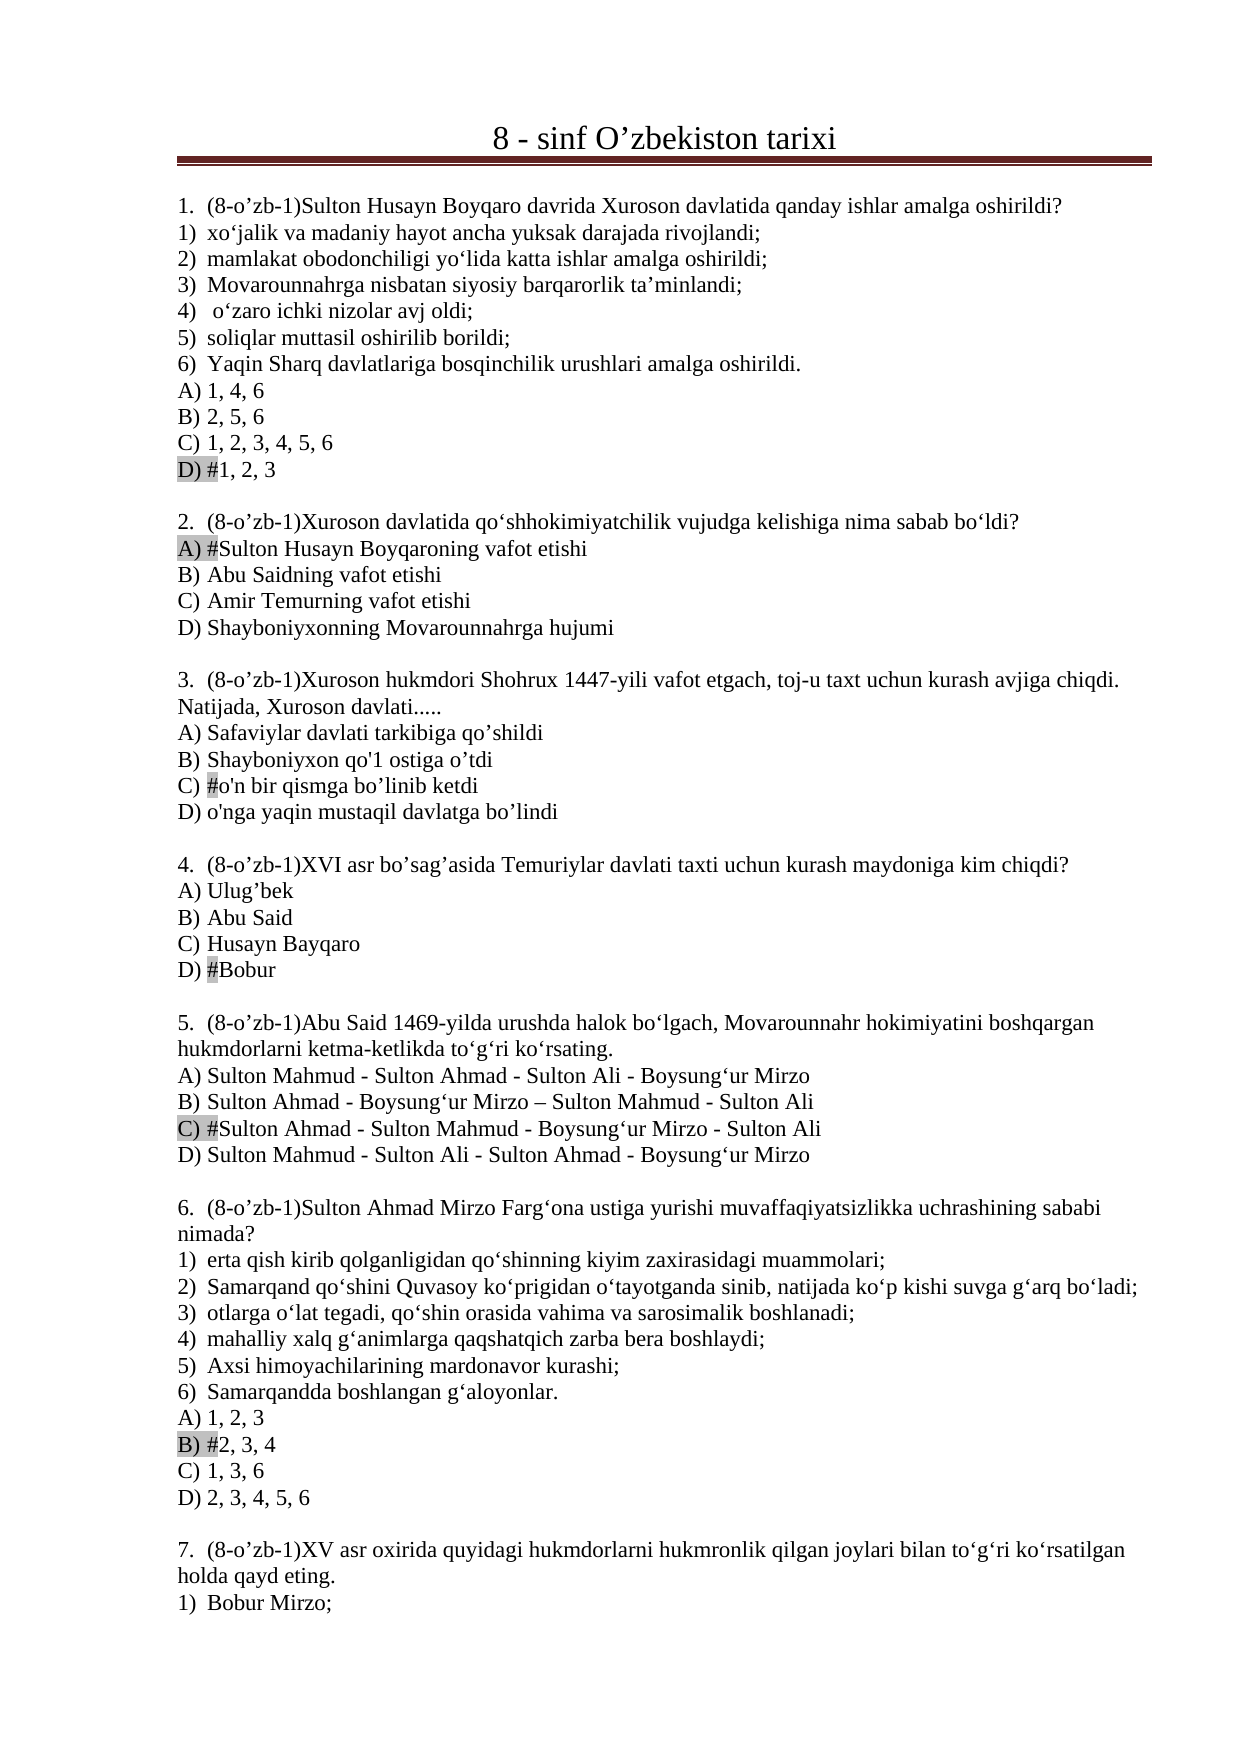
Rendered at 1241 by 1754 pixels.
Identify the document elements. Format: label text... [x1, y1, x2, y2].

list Samarqandda boshlangan g‘aloyonlar. [177, 1378, 1152, 1404]
list erta qish kirib qolganligidan qo‘shinning kiyim zaxirasidagi muammolari; [177, 1246, 1152, 1273]
list mamlakat obodonchiligi yo‘lida katta ishlar amalga oshirildi; [177, 245, 1152, 271]
list #o'n bir qismga bo’linib ketdi [218, 772, 1152, 798]
list 1, 4, 6 [177, 377, 1152, 403]
list #Bobur [177, 956, 207, 983]
list #Bobur [218, 956, 1152, 983]
list #Sulton Husayn Boyqaroning vafot etishi [218, 535, 1152, 561]
list Ulug’bek [177, 877, 1152, 904]
list Sulton Mahmud - Sulton Ali - Sulton Ahmad - Boysung‘ur Mirzo [177, 1141, 1152, 1167]
list 2, 3, 4, 5, 6 [177, 1483, 1152, 1510]
list Safaviylar davlati tarkibiga qo’shildi [177, 719, 1152, 746]
list Sulton Ahmad - Boysung‘ur Mirzo – Sulton Mahmud - Sulton Ali [177, 1088, 1152, 1114]
list Samarqand qo‘shini Quvasoy ko‘prigidan o‘tayotganda sinib, natijada ko‘p kishi suvga g‘arq bo‘ladi; [177, 1273, 1152, 1299]
list Husayn Bayqaro [177, 930, 1152, 956]
text 8 - sinf O’zbekiston tarixi [177, 118, 1152, 156]
list o‘zaro ichki nizolar avj oldi; [177, 298, 1152, 324]
list o'nga yaqin mustaqil davlatga bo’lindi [177, 798, 1152, 825]
list (8-o’zb-1)Xuroson hukmdori Shohrux 1447-yili vafot etgach, toj-u taxt uchun kurash avjiga chiqdi. Natijada, Xuroson davlati..... [177, 667, 1152, 719]
list (8-o’zb-1)Abu Said 1469-yilda urushda halok bo‘lgach, Movarounnahr hokimiyatini boshqargan hukmdorlarni ketma-ketlikda to‘g‘ri ko‘rsating. [177, 1009, 1152, 1062]
list #2, 3, 4 [218, 1431, 1152, 1457]
list Sulton Mahmud - Sulton Ahmad - Sulton Ali - Boysung‘ur Mirzo [177, 1062, 1152, 1088]
list xo‘jalik va madaniy hayot ancha yuksak darajada rivojlandi; [177, 218, 1152, 245]
list #1, 2, 3 [218, 456, 1152, 482]
list Axsi himoyachilarining mardonavor kurashi; [177, 1352, 1152, 1378]
list otlarga o‘lat tegadi, qo‘shin orasida vahima va sarosimalik boshlanadi; [177, 1299, 1152, 1325]
list Amir Temurning vafot etishi [177, 587, 1152, 614]
list 1, 3, 6 [177, 1457, 1152, 1483]
list (8-o’zb-1)XVI asr bo’sag’asida Temuriylar davlati taxti uchun kurash maydoniga kim chiqdi? [177, 851, 1152, 877]
list Yaqin Sharq davlatlariga bosqinchilik urushlari amalga oshirildi. [177, 350, 1152, 377]
list #Sulton Ahmad - Sulton Mahmud - Boysung‘ur Mirzo - Sulton Ali [177, 1114, 1152, 1141]
list Shayboniyxonning Movarounnahrga hujumi [177, 614, 1152, 640]
list Movarounnahrga nisbatan siyosiy barqarorlik ta’minlandi; [177, 271, 1152, 298]
list Bobur Mirzo; [177, 1589, 1152, 1615]
list Shayboniyxon qo'1 ostiga o’tdi [177, 746, 1152, 772]
list soliqlar muttasil oshirilib borildi; [177, 324, 1152, 350]
list Abu Saidning vafot etishi [177, 561, 1152, 587]
list (8-o’zb-1)Xuroson davlatida qo‘shhokimiyatchilik vujudga kelishiga nima sabab bo‘ldi? [177, 508, 1152, 535]
list Abu Said [177, 904, 1152, 930]
list (8-o’zb-1)Sulton Ahmad Mirzo Farg‘ona ustiga yurishi muvaffaqiyatsizlikka uchrashining sababi nimada? [177, 1194, 1152, 1246]
list 2, 5, 6 [177, 403, 1152, 429]
list (8-o’zb-1)XV asr oxirida quyidagi hukmdorlarni hukmronlik qilgan joylari bilan to‘g‘ri ko‘rsatilgan holda qayd eting. [177, 1536, 1152, 1589]
list 1, 2, 3, 4, 5, 6 [177, 429, 1152, 456]
list mahalliy xalq g‘animlarga qaqshatqich zarba bera boshlaydi; [177, 1325, 1152, 1352]
list (8-o’zb-1)Sulton Husayn Boyqaro davrida Xuroson davlatida qanday ishlar amalga oshirildi? [177, 192, 1152, 218]
list 1, 2, 3 [177, 1404, 1152, 1431]
